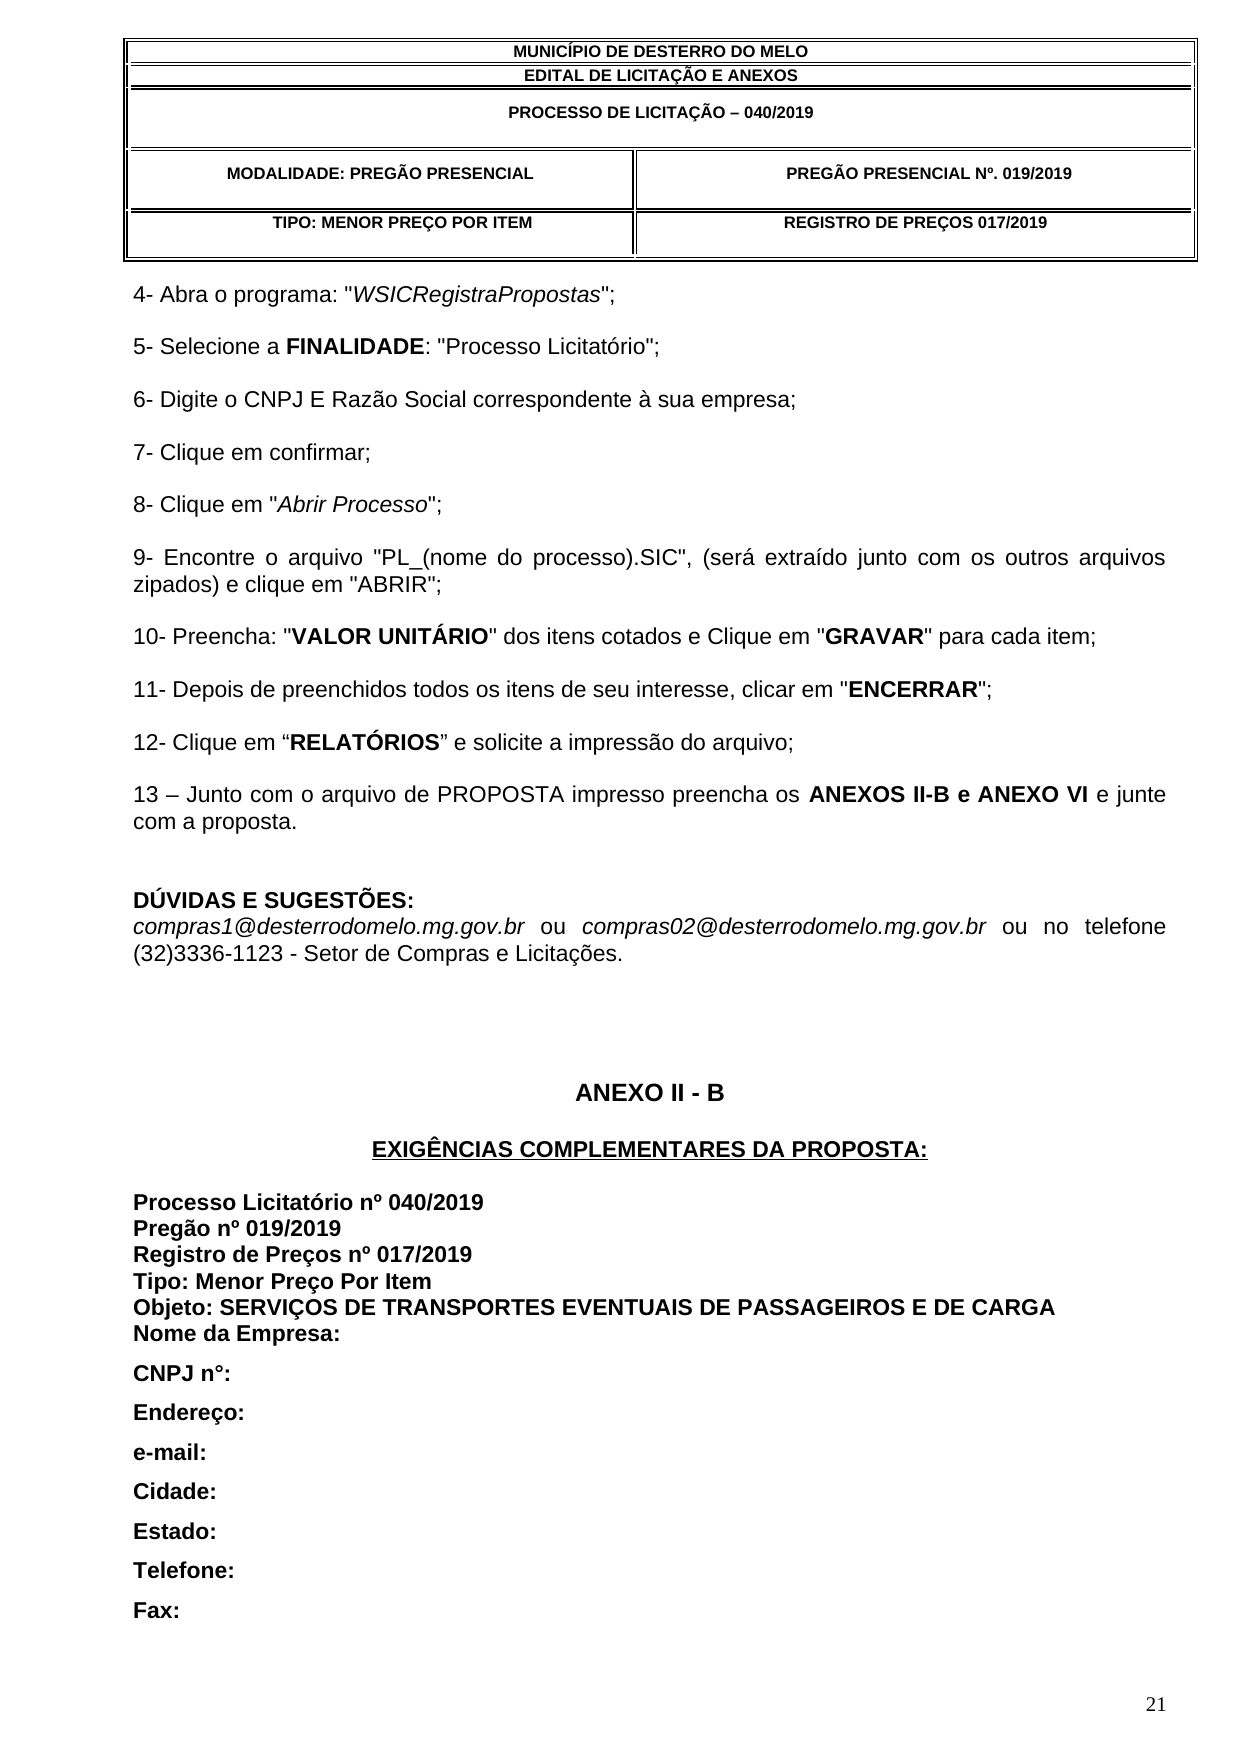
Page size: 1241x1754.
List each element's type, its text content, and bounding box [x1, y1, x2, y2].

text 6- Digite o CNPJ E Razão Social correspondente à sua empresa; [133, 386, 1167, 412]
text Registro de Preços nº 017/2019 [133, 1241, 1167, 1268]
text 4- Abra o programa: "WSICRegistraPropostas"; [133, 281, 1167, 307]
text ANEXO II - B [133, 1078, 1167, 1107]
text 9- Encontre o arquivo "PL_(nome do processo).SIC", (será extraído junto com os outros arquivos zipados) e clique em "ABRIR"; [133, 544, 1167, 597]
text 10- Preencha: "VALOR UNITÁRIO" dos itens cotados e Clique em "GRAVAR" para cada item; [133, 623, 1167, 649]
text Endereço: [133, 1399, 1167, 1426]
text EXIGÊNCIAS COMPLEMENTARES DA PROPOSTA: [133, 1136, 1167, 1162]
text Fax: [133, 1597, 1167, 1623]
text Objeto: SERVIÇOS DE TRANSPORTES EVENTUAIS DE PASSAGEIROS E DE CARGA [133, 1294, 1167, 1320]
text 12- Clique em “RELATÓRIOS” e solicite a impressão do arquivo; [133, 729, 1167, 755]
text Cidade: [133, 1478, 1167, 1505]
text compras1@desterrodomelo.mg.gov.br ou compras02@desterrodomelo.mg.gov.br ou no telefone (32)3336-1123 - Setor de Compras e Licitações. [133, 913, 1167, 966]
text CNPJ n°: [133, 1360, 1167, 1386]
text Nome da Empresa: [133, 1320, 1167, 1347]
text 7- Clique em confirmar; [133, 439, 1167, 465]
text Telefone: [133, 1557, 1167, 1584]
text e-mail: [133, 1439, 1167, 1465]
text Pregão nº 019/2019 [133, 1215, 1167, 1241]
text Tipo: Menor Preço Por Item [133, 1268, 1167, 1294]
text Estado: [133, 1518, 1167, 1544]
text 13 – Junto com o arquivo de PROPOSTA impresso preencha os ANEXOS II-B e ANEXO VI e junte com a proposta. [133, 781, 1167, 834]
text DÚVIDAS E SUGESTÕES: [133, 887, 1167, 913]
text 11- Depois de preenchidos todos os itens de seu interesse, clicar em "ENCERRAR"; [133, 676, 1167, 702]
text 8- Clique em "Abrir Processo"; [133, 491, 1167, 518]
text 5- Selecione a FINALIDADE: "Processo Licitatório"; [133, 333, 1167, 360]
text Processo Licitatório nº 040/2019 [133, 1189, 1167, 1215]
